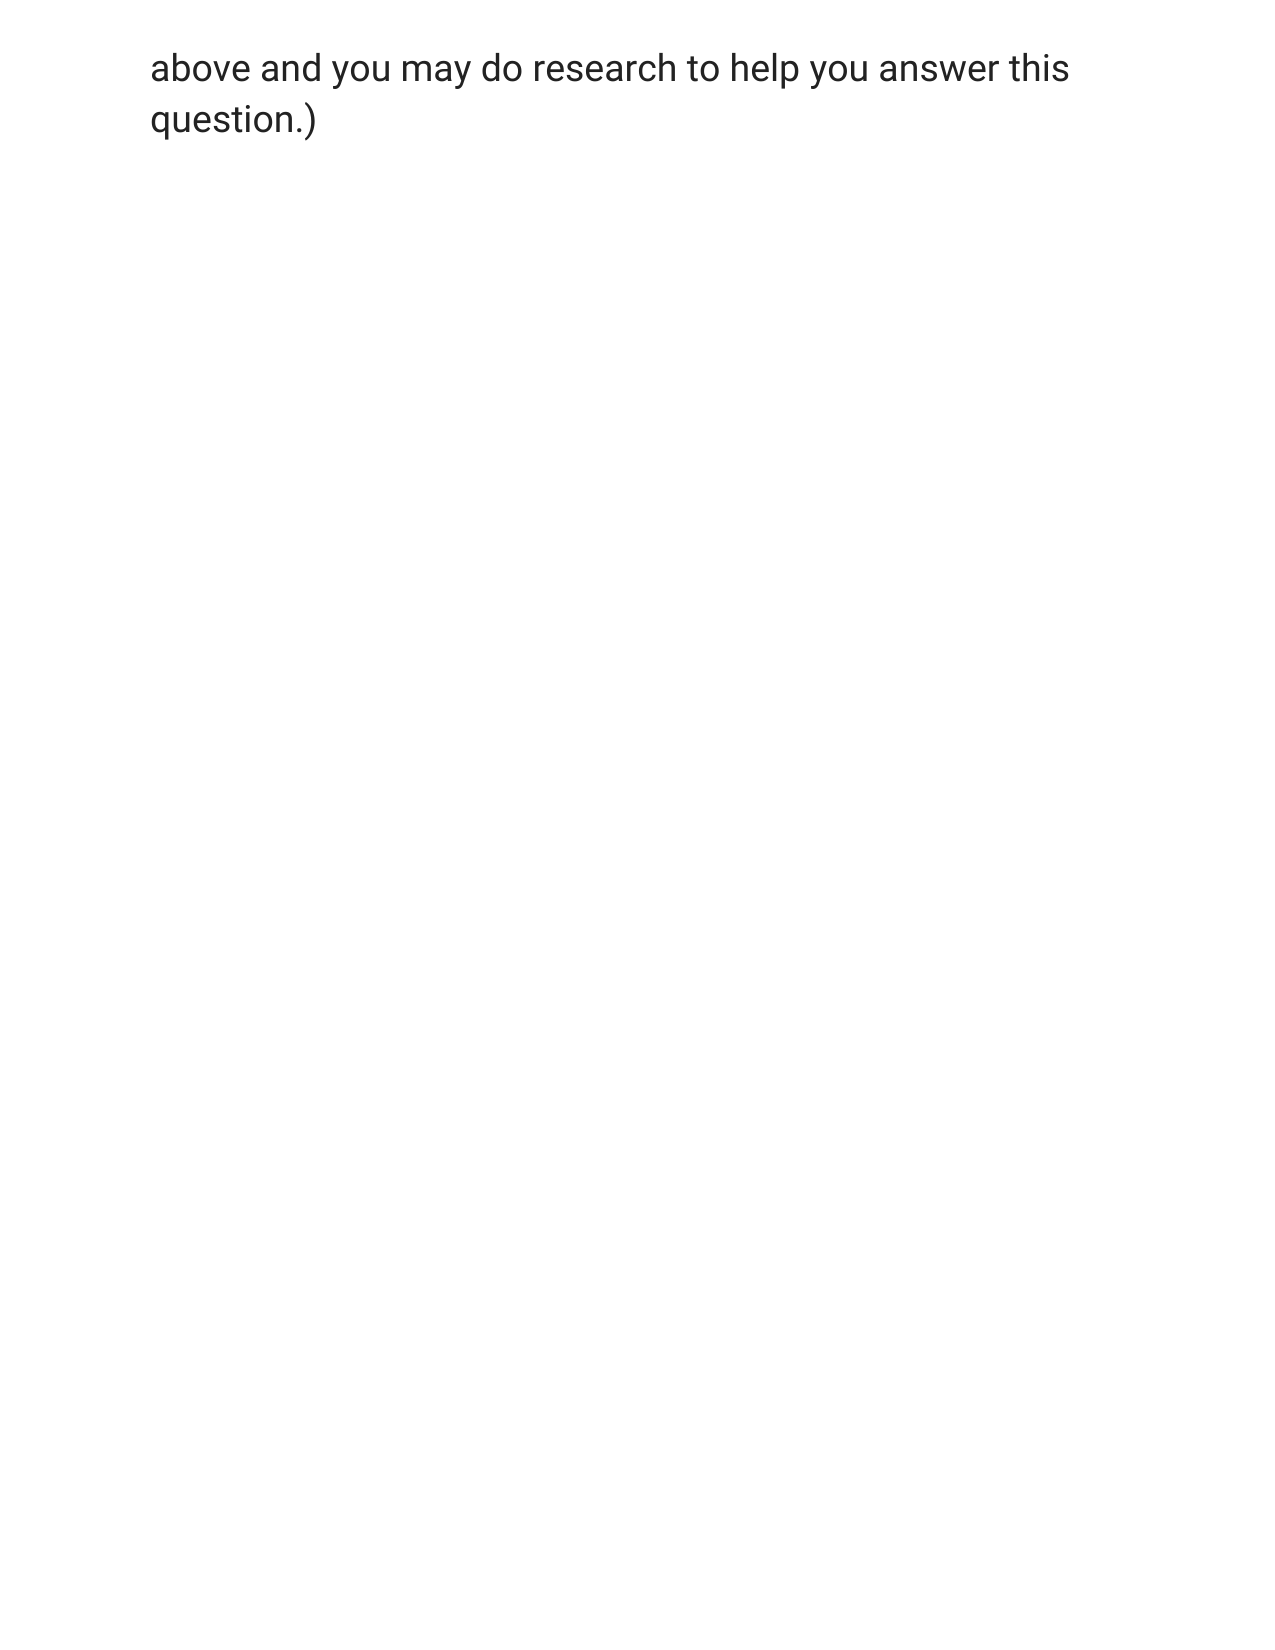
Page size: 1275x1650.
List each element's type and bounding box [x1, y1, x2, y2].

text [150, 47, 1125, 141]
